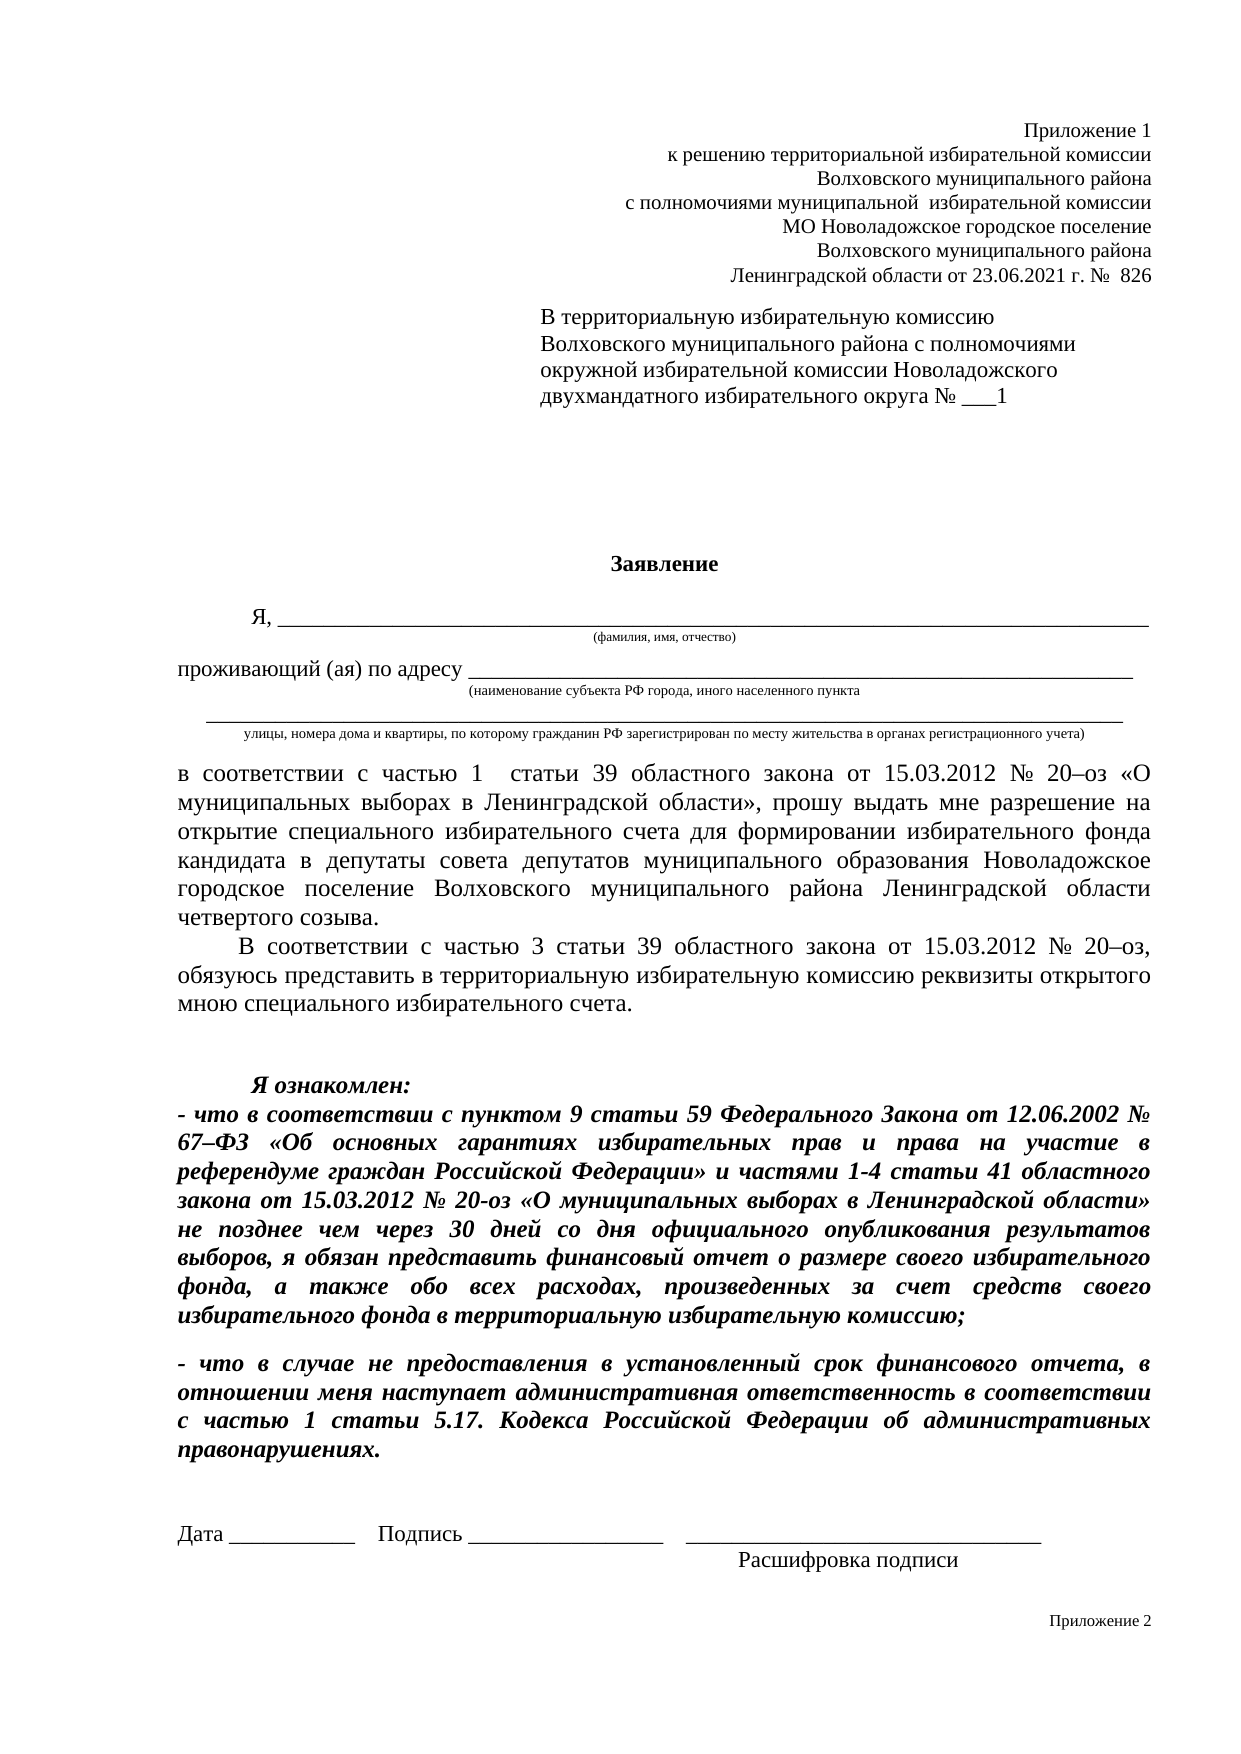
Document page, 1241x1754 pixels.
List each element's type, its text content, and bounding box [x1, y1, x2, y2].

text Заявление [177, 550, 1152, 576]
text Волховского муниципального района [177, 238, 1152, 262]
text - что в соответствии с пунктом 9 статьи 59 Федерального Закона от 12.06.2002 № 67–ФЗ «Об основных гарантиях избирательных прав и права на участие в референдуме граждан Российской Федерации» и частями 1-4 статьи 41 областного закона от 15.03.2012 № 20-оз «О муниципальных выборах в Ленинградской области» не позднее чем через 30 дней со дня официального опубликования результатов выборов, я обязан представить финансовый отчет о размере своего избирательного фонда, а также обо всех расходах, произведенных за счет средств своего избирательного фонда в территориальную избирательную комиссию; [177, 1099, 1152, 1329]
text (наименование субъекта РФ города, иного населенного пункта ________________________________________________________________________________ [177, 682, 1152, 725]
text - что в случае не предоставления в установленный срок финансового отчета, в отношении меня наступает административная ответственность в соответствии с частью 1 статьи 5.17. Кодекса Российской Федерации об административных правонарушениях. [177, 1348, 1152, 1463]
text Дата ___________ Подпись _________________ _______________________________ [177, 1520, 1152, 1546]
text МО Новоладожское городское поселение [177, 214, 1152, 238]
table_header В территориальную избирательную комиссию Волховского муниципального района с полномочиями окружной избирательной комиссии Новоладожского двухмандатного избирательного округа № ___1 [529, 303, 1133, 492]
text к решению территориальной избирательной комиссии [177, 142, 1152, 166]
text Расшифровка подписи [177, 1546, 1152, 1572]
text Приложение 1 [177, 118, 1152, 142]
text (фамилия, имя, отчество) [177, 629, 1152, 656]
text В соответствии с частью 3 статьи 39 областного закона от 15.03.2012 № 20–оз, обязуюсь представить в территориальную избирательную комиссию реквизиты открытого мною специального избирательного счета. [177, 931, 1152, 1017]
text с полномочиями муниципальной избирательной комиссии [177, 190, 1152, 214]
text Ленинградской области от 23.06.2021 г. № 826 [177, 262, 1152, 287]
text улицы, номера дома и квартиры, по которому гражданин РФ зарегистрирован по месту жительства в органах регистрационного учета) [177, 725, 1152, 742]
text Волховского муниципального района [177, 166, 1152, 190]
text Я, ____________________________________________________________________________ [177, 603, 1152, 629]
text в соответствии с частью 1 статьи 39 областного закона от 15.03.2012 № 20–оз «О муниципальных выборах в Ленинградской области», прошу выдать мне разрешение на открытие специального избирательного счета для формировании избирательного фонда кандидата в депутаты совета депутатов муниципального образования Новоладожское городское поселение Волховского муниципального района Ленинградской области четвертого созыва. [177, 758, 1152, 931]
text Приложение 2 [177, 1611, 1152, 1630]
text Я ознакомлен: [177, 1070, 1152, 1099]
text проживающий (ая) по адресу __________________________________________________________ [177, 656, 1152, 682]
